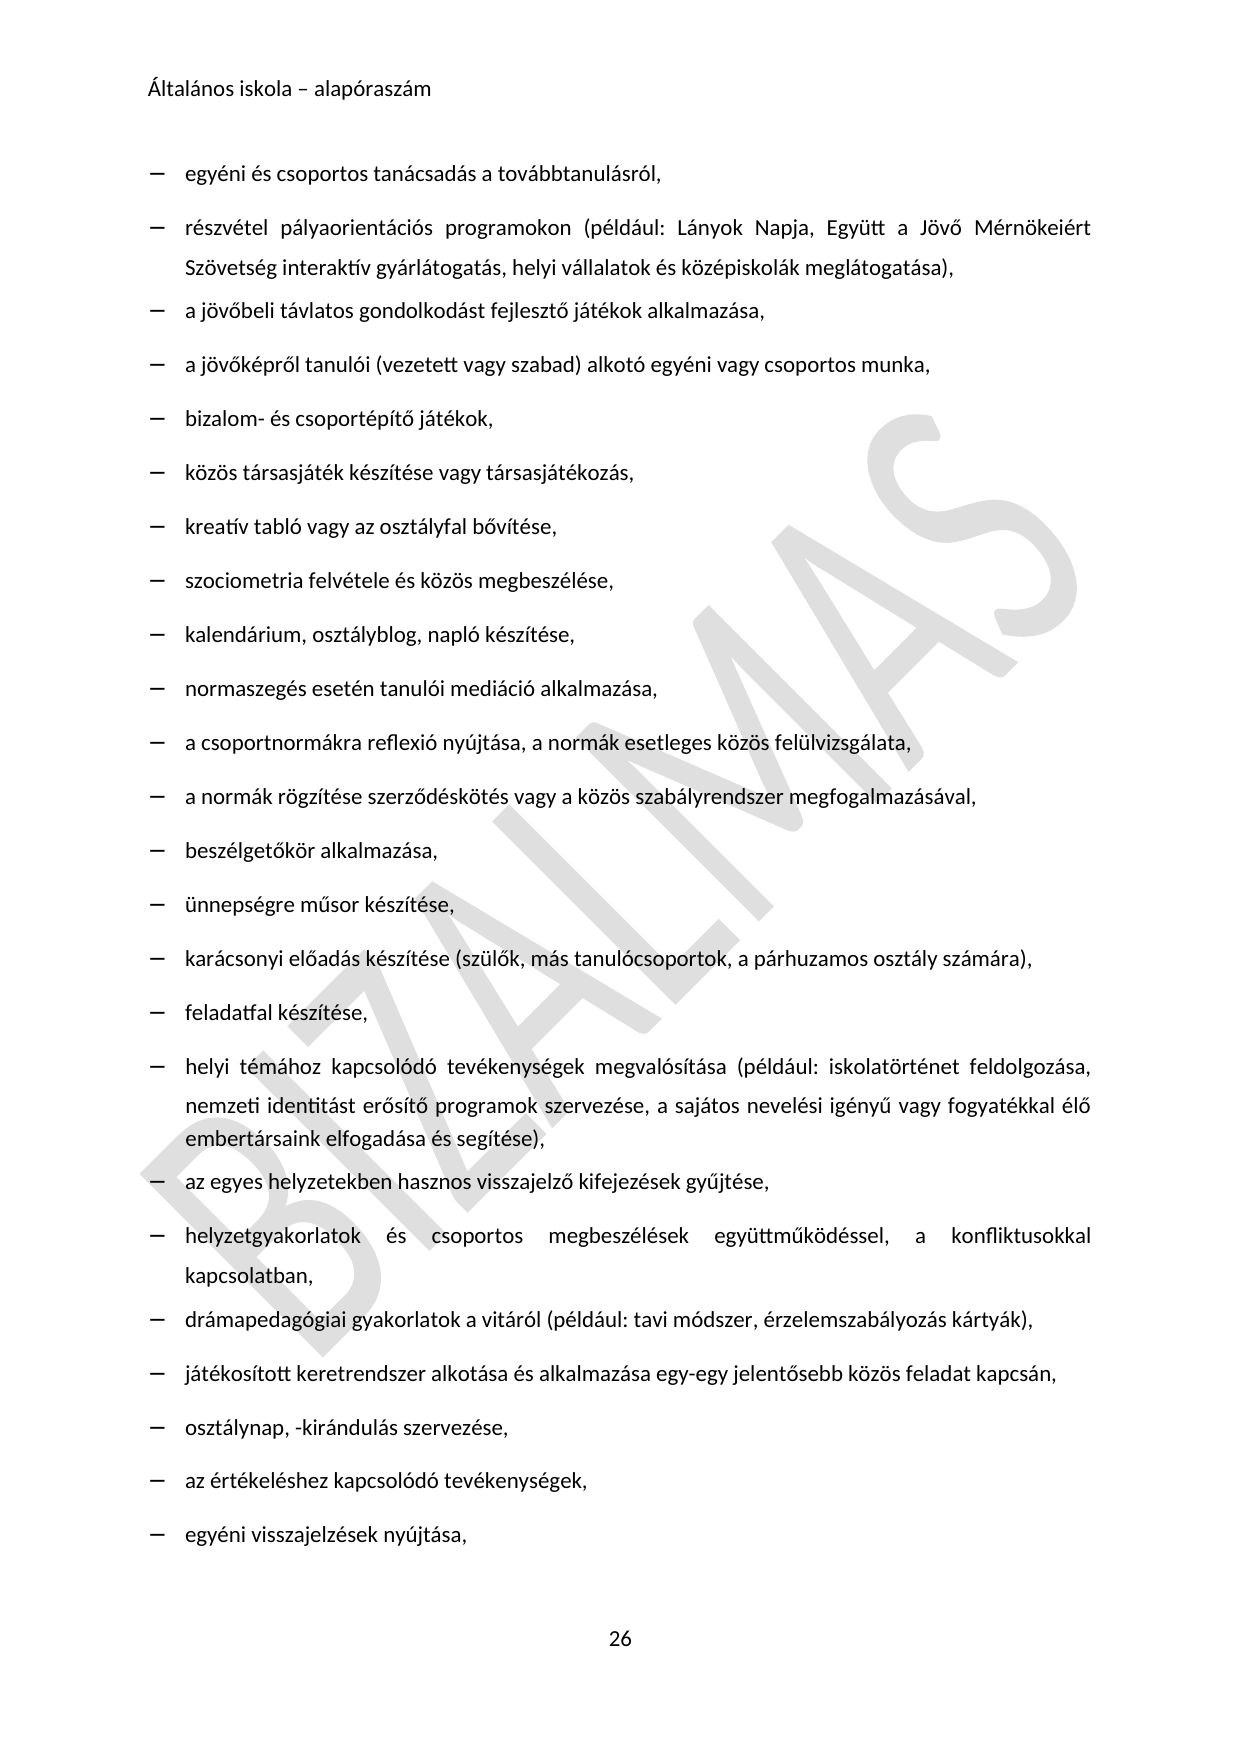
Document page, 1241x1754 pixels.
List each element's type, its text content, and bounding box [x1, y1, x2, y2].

list ünnepségre műsor készítése, [148, 878, 1093, 925]
list a csoportnormákra reflexió nyújtása, a normák esetleges közös felülvizsgálata, [148, 717, 1093, 763]
list kreatív tabló vagy az osztályfal bővítése, [148, 501, 1093, 548]
list az értékeléshez kapcsolódó tevékenységek, [148, 1455, 1093, 1502]
list helyi témához kapcsolódó tevékenységek megvalósítása (például: iskolatörténet feldolgozása, nemzeti identitást erősítő programok szervezése, a sajátos nevelési igényű vagy fogyatékkal élő embertársaink elfogadása és segítése), [148, 1040, 1093, 1152]
list egyéni és csoportos tanácsadás a továbbtanulásról, [148, 148, 1093, 194]
list szociometria felvétele és közös megbeszélése, [148, 555, 1093, 602]
list karácsonyi előadás készítése (szülők, más tanulócsoportok, a párhuzamos osztály számára), [148, 932, 1093, 979]
list részvétel pályaorientációs programokon (például: Lányok Napja, Együtt a Jövő Mérnökeiért Szövetség interaktív gyárlátogatás, helyi vállalatok és középiskolák meglátogatása), [148, 202, 1093, 281]
list a jövőképről tanulói (vezetett vagy szabad) alkotó egyéni vagy csoportos munka, [148, 339, 1093, 386]
list játékosított keretrendszer alkotása és alkalmazása egy-egy jelentősebb közös feladat kapcsán, [148, 1347, 1093, 1394]
list feladatfal készítése, [148, 986, 1093, 1033]
list drámapedagógiai gyakorlatok a vitáról (például: tavi módszer, érzelemszabályozás kártyák), [148, 1293, 1093, 1340]
list normaszegés esetén tanulói mediáció alkalmazása, [148, 663, 1093, 709]
list egyéni visszajelzések nyújtása, [148, 1509, 1093, 1556]
list kalendárium, osztályblog, napló készítése, [148, 609, 1093, 656]
list osztálynap, -kirándulás szervezése, [148, 1401, 1093, 1448]
list beszélgetőkör alkalmazása, [148, 824, 1093, 871]
list helyzetgyakorlatok és csoportos megbeszélések együttműködéssel, a konfliktusokkal kapcsolatban, [148, 1210, 1093, 1289]
list az egyes helyzetekben hasznos visszajelző kifejezések gyűjtése, [148, 1156, 1093, 1203]
list bizalom- és csoportépítő játékok, [148, 393, 1093, 440]
list közös társasjáték készítése vagy társasjátékozás, [148, 447, 1093, 494]
list a normák rögzítése szerződéskötés vagy a közös szabályrendszer megfogalmazásával, [148, 771, 1093, 817]
list a jövőbeli távlatos gondolkodást fejlesztő játékok alkalmazása, [148, 285, 1093, 332]
